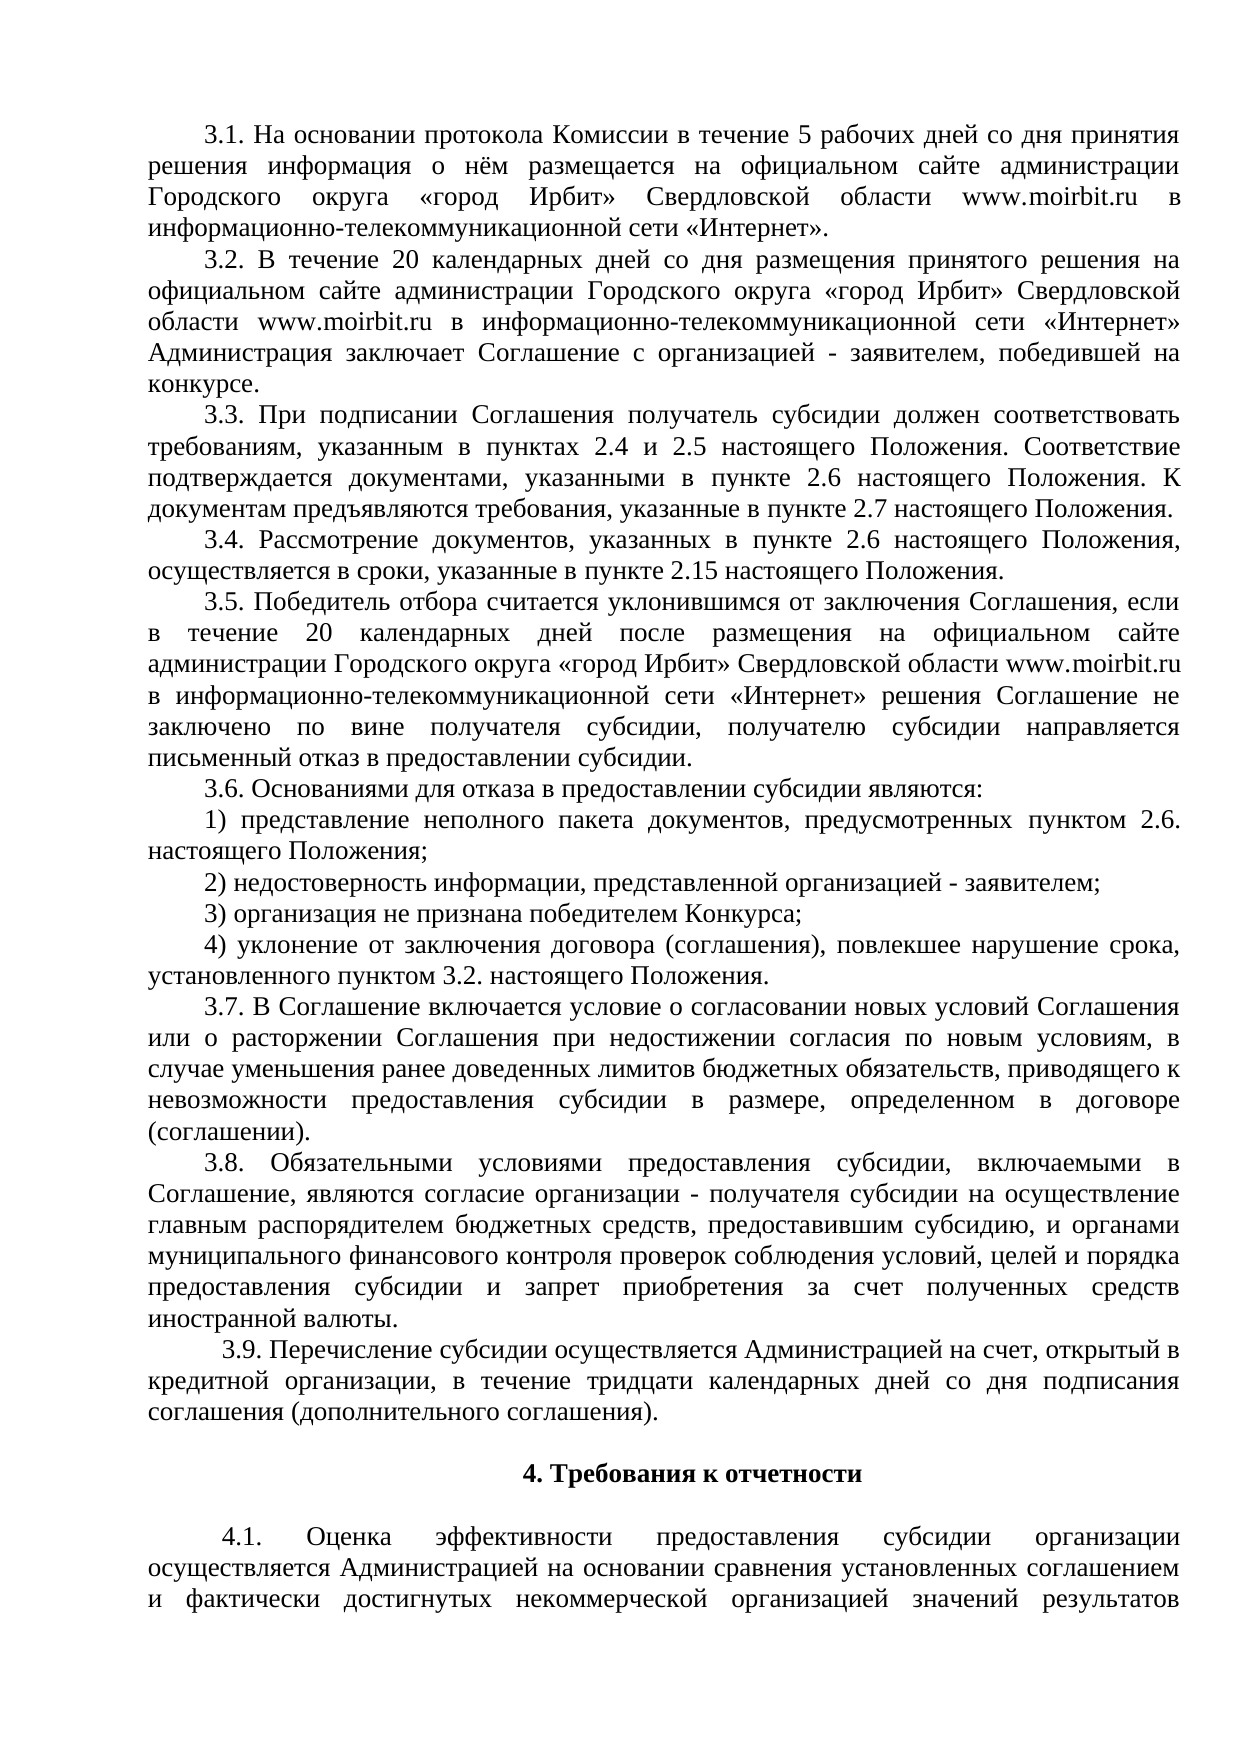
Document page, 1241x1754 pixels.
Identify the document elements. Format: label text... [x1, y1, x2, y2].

text 3.1. На основании протокола Комиссии в течение 5 рабочих дней со дня принятия решения информация о нём размещается на официальном сайте администрации Городского округа «город Ирбит» Свердловской области www.moirbit.ru в информационно-телекоммуникационной сети «Интернет». [148, 118, 1181, 243]
text 3.2. В течение 20 календарных дней со дня размещения принятого решения на официальном сайте администрации Городского округа «город Ирбит» Свердловской области www.moirbit.ru в информационно-телекоммуникационной сети «Интернет» Администрация заключает Соглашение с организацией - заявителем, победившей на конкурсе. [148, 243, 1181, 398]
text 3.8. Обязательными условиями предоставления субсидии, включаемыми в Соглашение, являются согласие организации - получателя субсидии на осуществление главным распорядителем бюджетных средств, предоставившим субсидию, и органами муниципального финансового контроля проверок соблюдения условий, целей и порядка предоставления субсидии и запрет приобретения за счет полученных средств иностранной валюты. [148, 1146, 1181, 1333]
text 3.7. В Соглашение включается условие о согласовании новых условий Соглашения или о расторжении Соглашения при недостижении согласия по новым условиям, в случае уменьшения ранее доведенных лимитов бюджетных обязательств, приводящего к невозможности предоставления субсидии в размере, определенном в договоре (соглашении). [148, 990, 1181, 1146]
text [148, 1520, 1181, 1613]
text 3.4. Рассмотрение документов, указанных в пункте 2.6 настоящего Положения, осуществляется в сроки, указанные в пункте 2.15 настоящего Положения. [148, 523, 1181, 585]
title 4. Требования к отчетности [148, 1457, 1181, 1488]
text 3.5. Победитель отбора считается уклонившимся от заключения Соглашения, если в течение 20 календарных дней после размещения на официальном сайте администрации Городского округа «город Ирбит» Свердловской области www.moirbit.ru в информационно-телекоммуникационной сети «Интернет» решения Соглашение не заключено по вине получателя субсидии, получателю субсидии направляется письменный отказ в предоставлении субсидии. [148, 585, 1181, 772]
text 3.9. Перечисление субсидии осуществляется Администрацией на счет, открытый в кредитной организации, в течение тридцати календарных дней со дня подписания соглашения (дополнительного соглашения). [148, 1333, 1181, 1426]
text 3.6. Основаниями для отказа в предоставлении субсидии являются: [148, 772, 1181, 803]
text 3) организация не признана победителем Конкурса; [148, 897, 1181, 928]
text 1) представление неполного пакета документов, предусмотренных пунктом 2.6. настоящего Положения; [148, 803, 1181, 866]
text 3.3. При подписании Соглашения получатель субсидии должен соответствовать требованиям, указанным в пунктах 2.4 и 2.5 настоящего Положения. Соответствие подтверждается документами, указанными в пункте 2.6 настоящего Положения. К документам предъявляются требования, указанные в пункте 2.7 настоящего Положения. [148, 398, 1181, 523]
text 2) недостоверность информации, представленной организацией - заявителем; [148, 866, 1181, 897]
text 4) уклонение от заключения договора (соглашения), повлекшее нарушение срока, установленного пунктом 3.2. настоящего Положения. [148, 928, 1181, 990]
